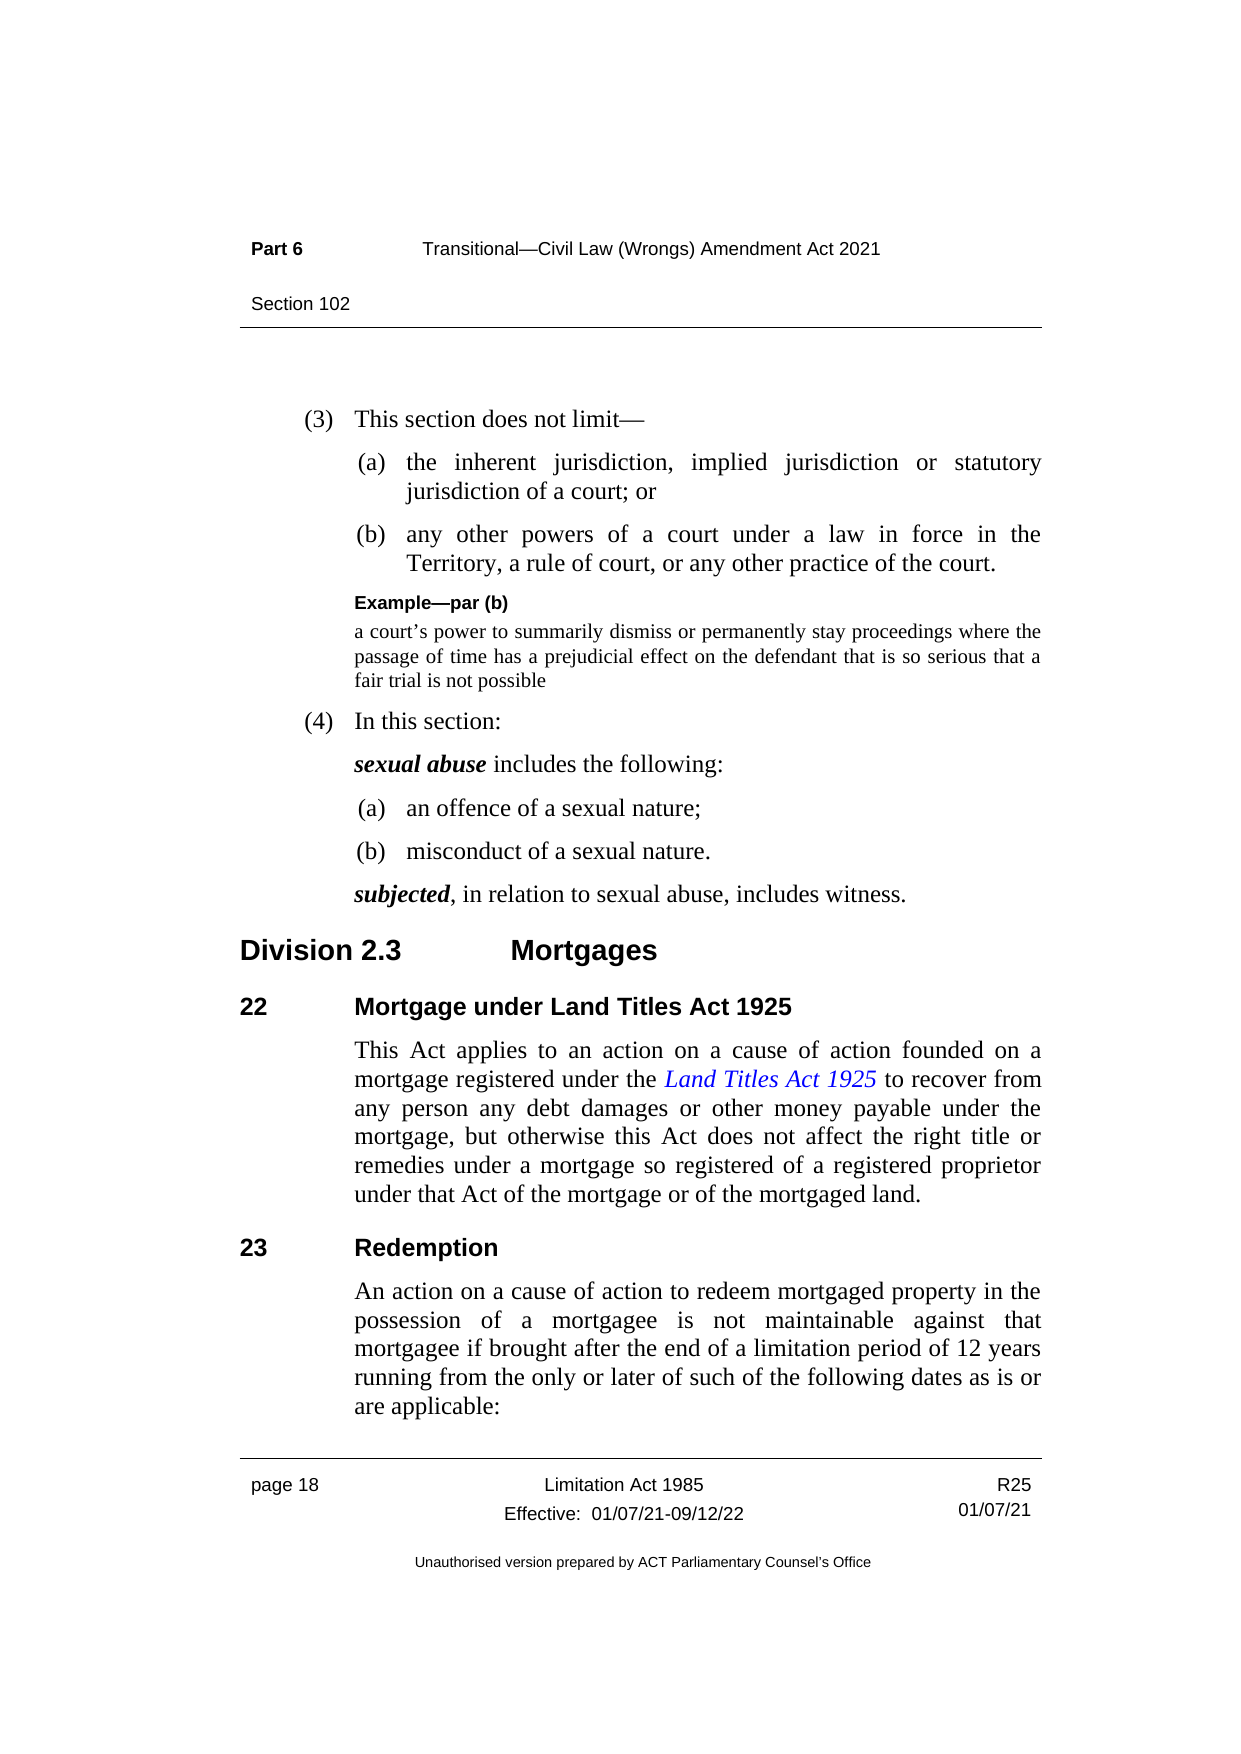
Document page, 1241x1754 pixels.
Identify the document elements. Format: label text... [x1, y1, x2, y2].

text This Act applies to an action on a cause of action founded on a mortgage registered under the Land Titles Act 1925 to recover from any person any debt damages or other money payable under the mortgage, but otherwise this Act does not affect the right title or remedies under a mortgage so registered of a registered proprietor under that Act of the mortgage or of the mortgaged land. [354, 1035, 1042, 1208]
text 23 Redemption [239, 1233, 1042, 1261]
text (3) This section does not limit— [239, 404, 1042, 433]
text subjected, in relation to sexual abuse, includes witness. [354, 879, 1042, 908]
text (b) any other powers of a court under a law in force in the Territory, a rule of court, or any other practice of the court. [239, 519, 1042, 577]
text sexual abuse includes the following: [354, 749, 1042, 778]
text Division 2.3 Mortgages [239, 933, 1042, 967]
text 22 Mortgage under Land Titles Act 1925 [239, 992, 1042, 1021]
text a court’s power to summarily dismiss or permanently stay proceedings where the passage of time has a prejudicial effect on the defendant that is so serious that a fair trial is not possible [354, 619, 1042, 692]
text Example—par (b) [354, 592, 1042, 613]
text (a) the inherent jurisdiction, implied jurisdiction or statutory jurisdiction of a court; or [239, 447, 1042, 505]
text (4) In this section: [239, 706, 1042, 735]
text (b) misconduct of a sexual nature. [239, 836, 1042, 865]
text An action on a cause of action to redeem mortgaged property in the possession of a mortgagee is not maintainable against that mortgagee if brought after the end of a limitation period of 12 years running from the only or later of such of the following dates as is or are applicable: [354, 1276, 1042, 1420]
text (a) an offence of a sexual nature; [239, 793, 1042, 822]
